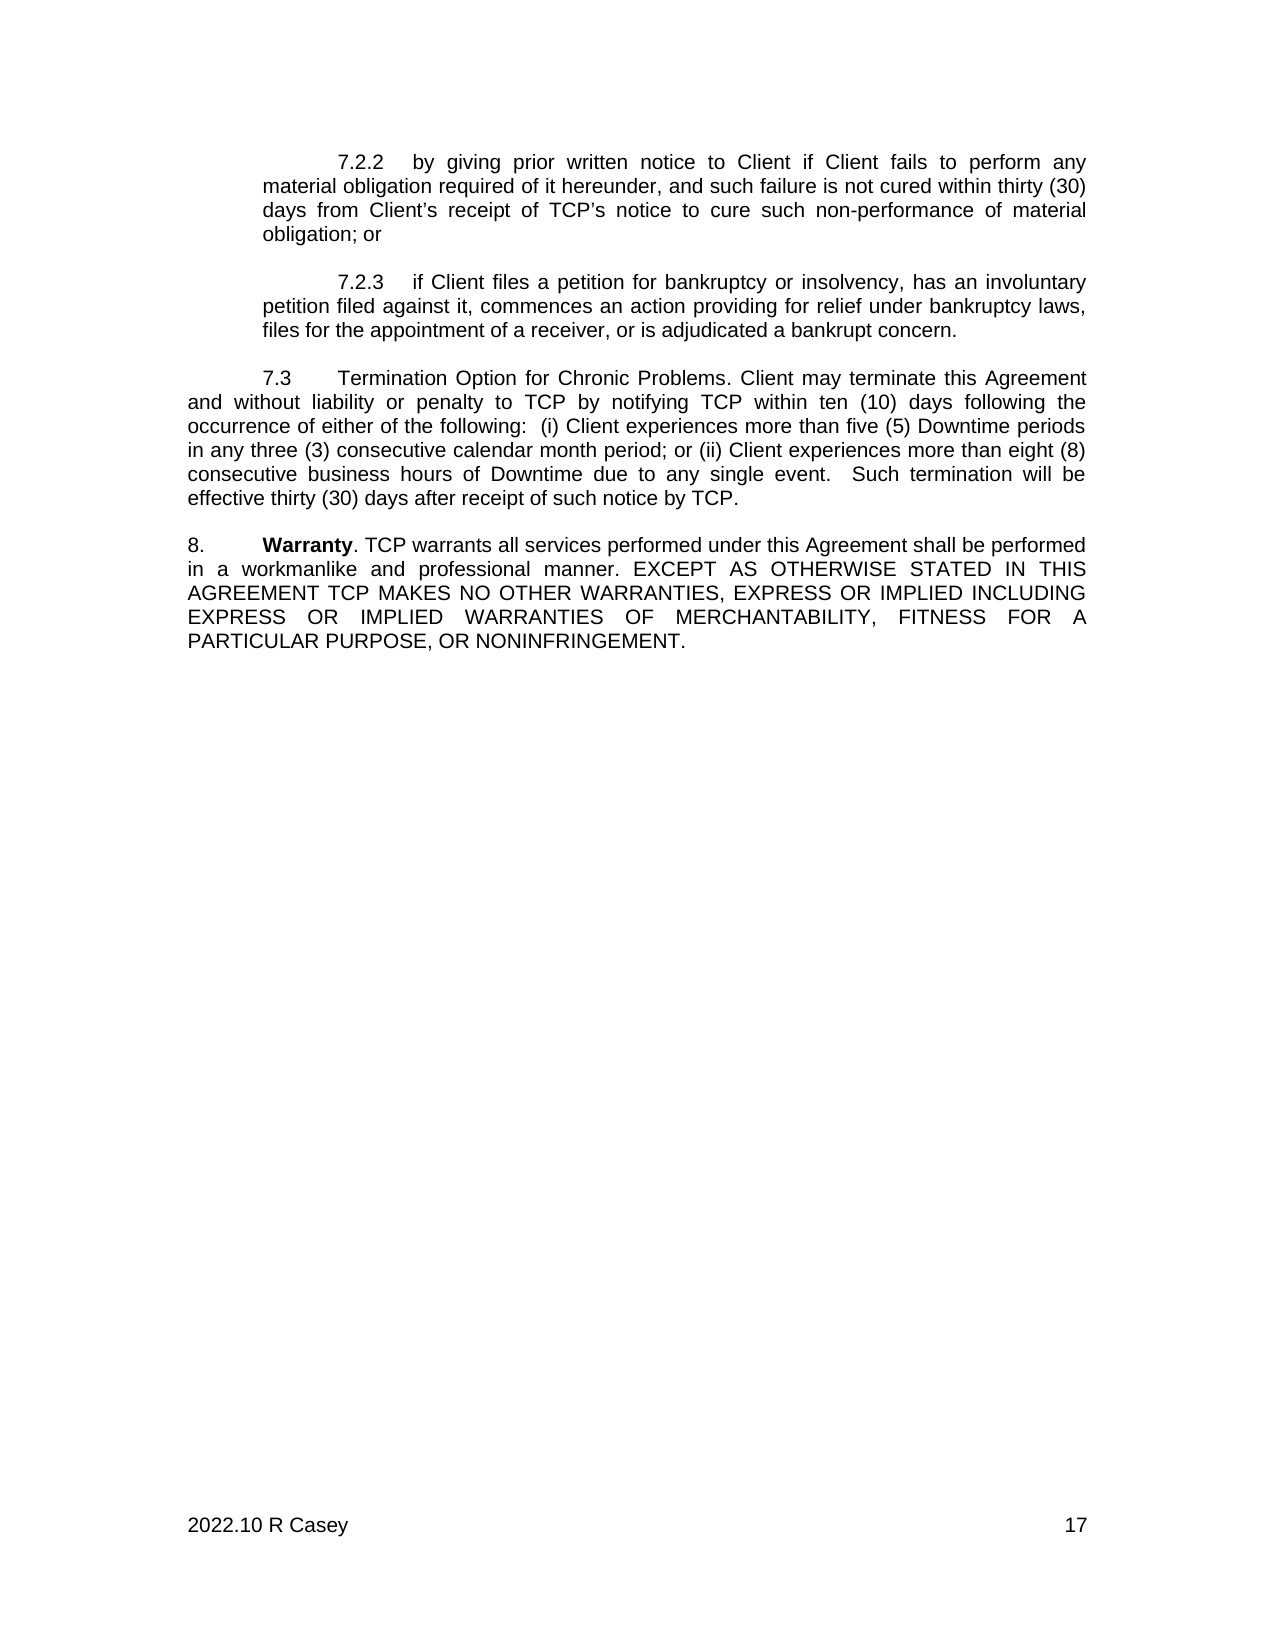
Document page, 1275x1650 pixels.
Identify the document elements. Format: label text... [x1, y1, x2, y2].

text 8. Warranty. TCP warrants all services performed under this Agreement shall be performed in a workmanlike and professional manner. EXCEPT AS OTHERWISE STATED IN THIS AGREEMENT TCP MAKES NO OTHER WARRANTIES, EXPRESS OR IMPLIED INCLUDING EXPRESS OR IMPLIED WARRANTIES OF MERCHANTABILITY, FITNESS FOR A PARTICULAR PURPOSE, OR NONINFRINGEMENT. [187, 533, 1087, 653]
text 7.2.3 if Client files a petition for bankruptcy or insolvency, has an involuntary petition filed against it, commences an action providing for relief under bankruptcy laws, files for the appointment of a receiver, or is adjudicated a bankrupt concern. [262, 270, 1087, 342]
text 7.2.2 by giving prior written notice to Client if Client fails to perform any material obligation required of it hereunder, and such failure is not cured within thirty (30) days from Client’s receipt of TCP’s notice to cure such non-performance of material obligation; or [262, 150, 1087, 246]
text 7.3 Termination Option for Chronic Problems. Client may terminate this Agreement and without liability or penalty to TCP by notifying TCP within ten (10) days following the occurrence of either of the following: (i) Client experiences more than five (5) Downtime periods in any three (3) consecutive calendar month period; or (ii) Client experiences more than eight (8) consecutive business hours of Downtime due to any single event. Such termination will be effective thirty (30) days after receipt of such notice by TCP. [187, 366, 1087, 509]
